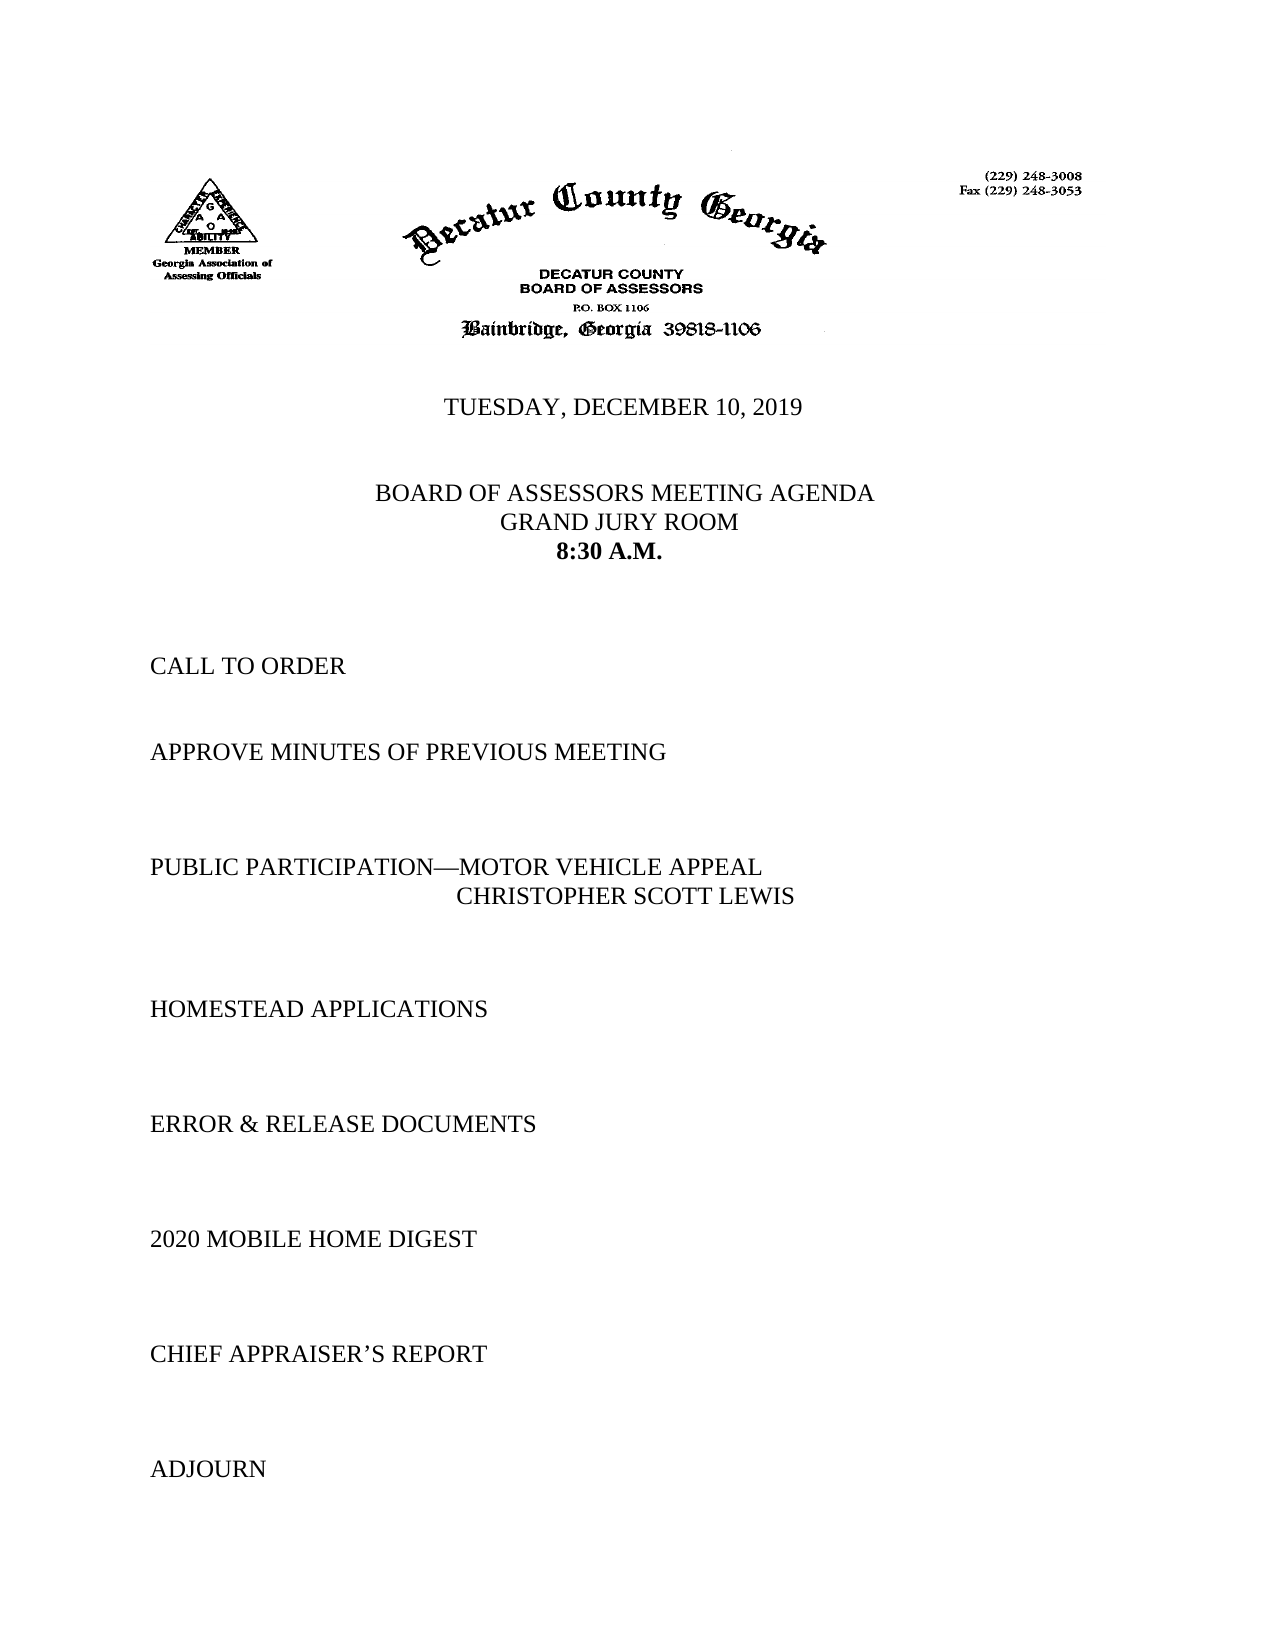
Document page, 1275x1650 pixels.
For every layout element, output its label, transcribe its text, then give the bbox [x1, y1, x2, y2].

text CHRISTOPHER SCOTT LEWIS [150, 881, 1125, 909]
text TUESDAY, DECEMBER 10, 2019 [150, 392, 1125, 421]
text APPROVE MINUTES OF PREVIOUS MEETING [150, 737, 1125, 766]
text CALL TO ORDER [150, 651, 1125, 679]
text ERROR & RELEASE DOCUMENTS [150, 1109, 1125, 1138]
text PUBLIC PARTICIPATION—MOTOR VEHICLE APPEAL [150, 852, 1125, 881]
text HOMESTEAD APPLICATIONS [150, 994, 1125, 1023]
text BOARD OF ASSESSORS MEETING AGENDA [150, 478, 1125, 507]
text GRAND JURY ROOM [150, 507, 1125, 536]
text 8:30 A.M. [150, 536, 1125, 564]
text 2020 MOBILE HOME DIGEST [150, 1224, 1125, 1253]
text ADJOURN [150, 1454, 1125, 1483]
text CHIEF APPRAISER’S REPORT [150, 1339, 1125, 1368]
